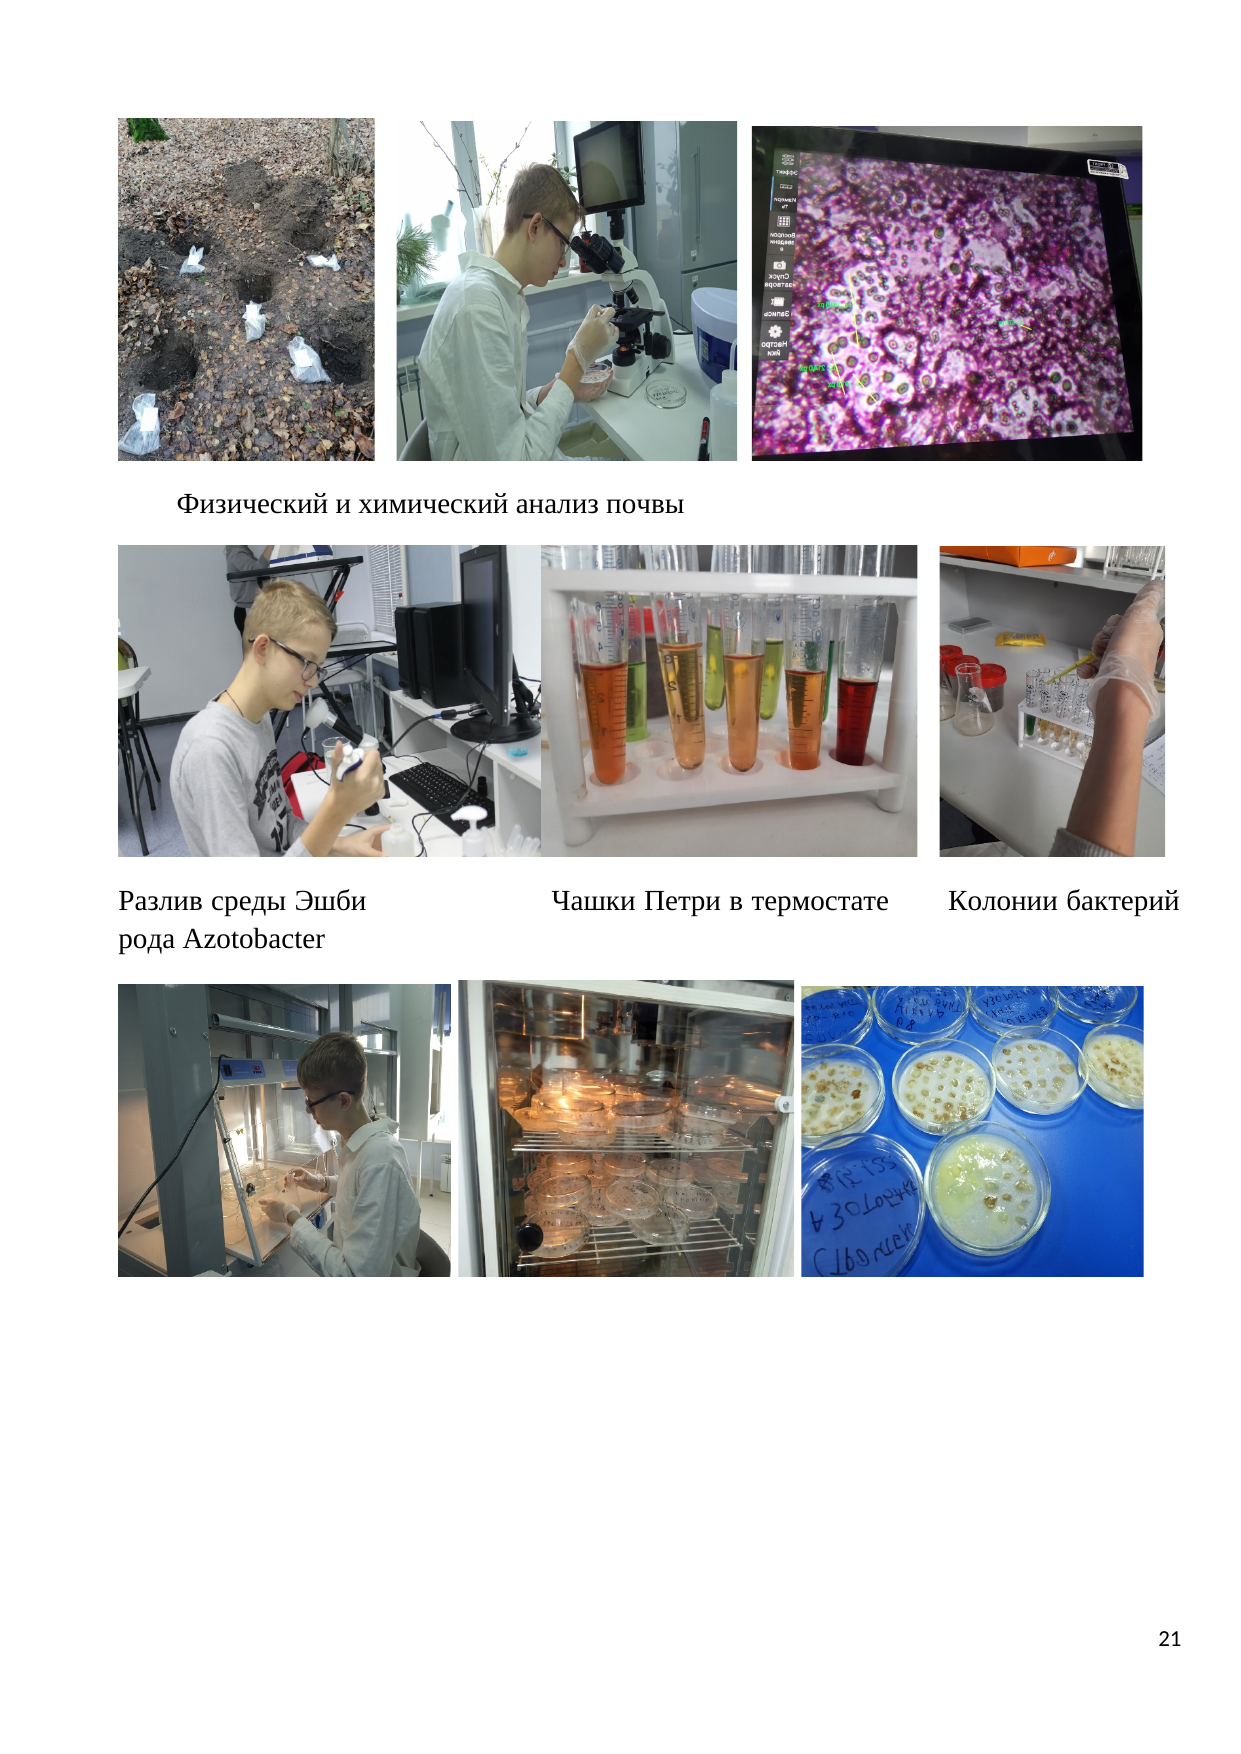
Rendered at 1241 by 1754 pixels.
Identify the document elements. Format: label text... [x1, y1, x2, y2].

picture [118, 984, 451, 1277]
picture [801, 986, 1144, 1277]
text Разлив среды Эшби Чашки Петри в термостате Колонии бактерий рода Azotobacter [118, 883, 1181, 955]
picture [118, 545, 918, 857]
picture [118, 118, 375, 461]
text Физический и химический анализ почвы [118, 486, 1181, 519]
picture [458, 980, 795, 1277]
picture [751, 126, 1143, 461]
picture [396, 121, 738, 461]
picture [939, 546, 1166, 857]
